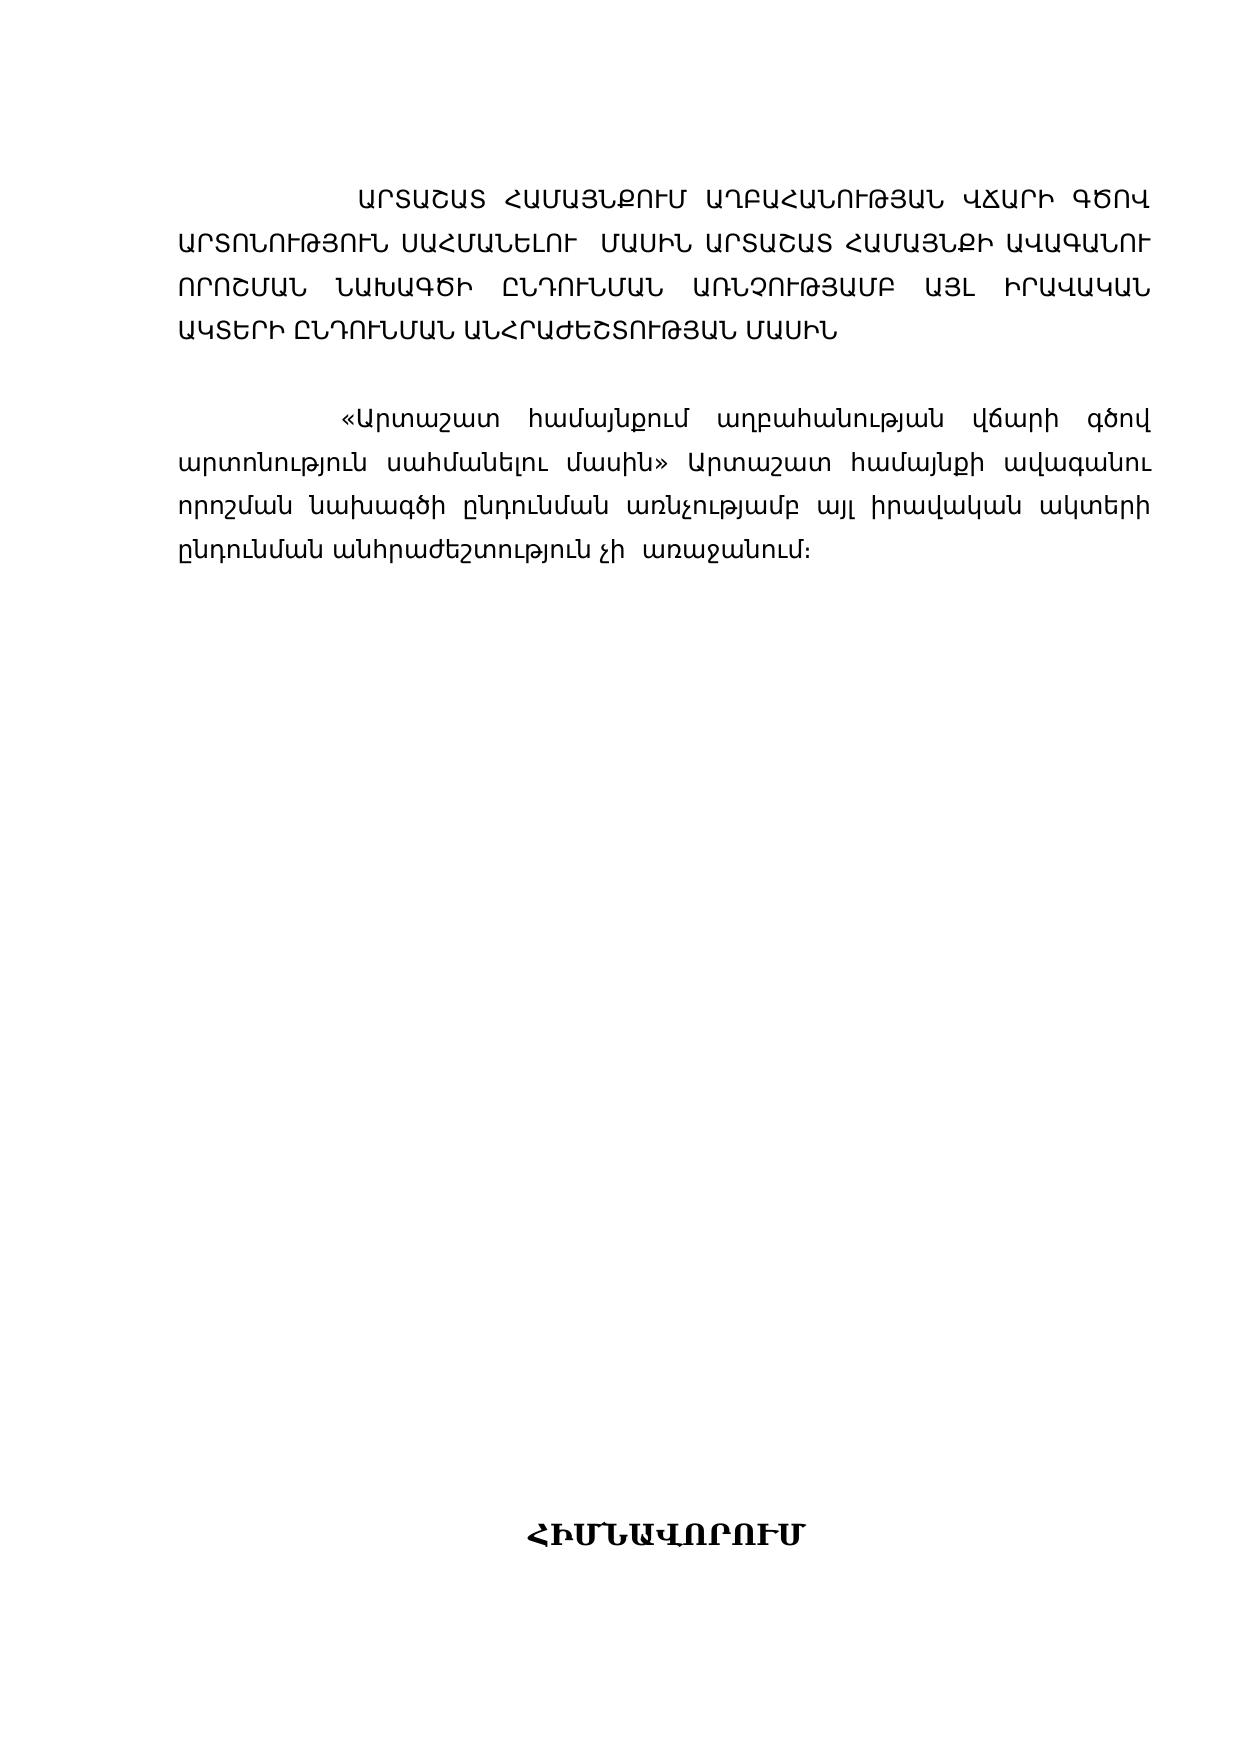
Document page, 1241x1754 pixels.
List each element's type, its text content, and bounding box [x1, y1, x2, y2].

text ԱՐՏԱՇԱՏ ՀԱՄԱՅՆՔՈՒՄ ԱՂԲԱՀԱՆՈՒԹՅԱՆ ՎՃԱՐԻ ԳԾՈՎ ԱՐՏՈՆՈՒԹՅՈՒՆ ՍԱՀՄԱՆԵԼՈՒ ՄԱՍԻՆ ԱՐՏԱՇԱՏ ՀԱՄԱՅՆՔԻ ԱՎԱԳԱՆՈՒ ՈՐՈՇՄԱՆ ՆԱԽԱԳԾԻ ԸՆԴՈՒՆՄԱՆ ԱՌՆՉՈՒԹՅԱՄԲ ԱՅԼ ԻՐԱՎԱԿԱՆ ԱԿՏԵՐԻ ԸՆԴՈՒՆՄԱՆ ԱՆՀՐԱԺԵՇՏՈՒԹՅԱՆ ՄԱՍԻՆ [177, 185, 1152, 346]
text «Արտաշատ համայնքում աղբահանության վճարի գծով արտոնություն սահմանելու մասին» Արտաշատ համայնքի ավագանու որոշման նախագծի ընդունման առնչությամբ այլ իրավական ակտերի ընդունման անհրաժեշտություն չի առաջանում։ [177, 404, 1152, 564]
text ՀԻՄՆԱՎՈՐՈՒՄ [177, 1518, 1152, 1552]
